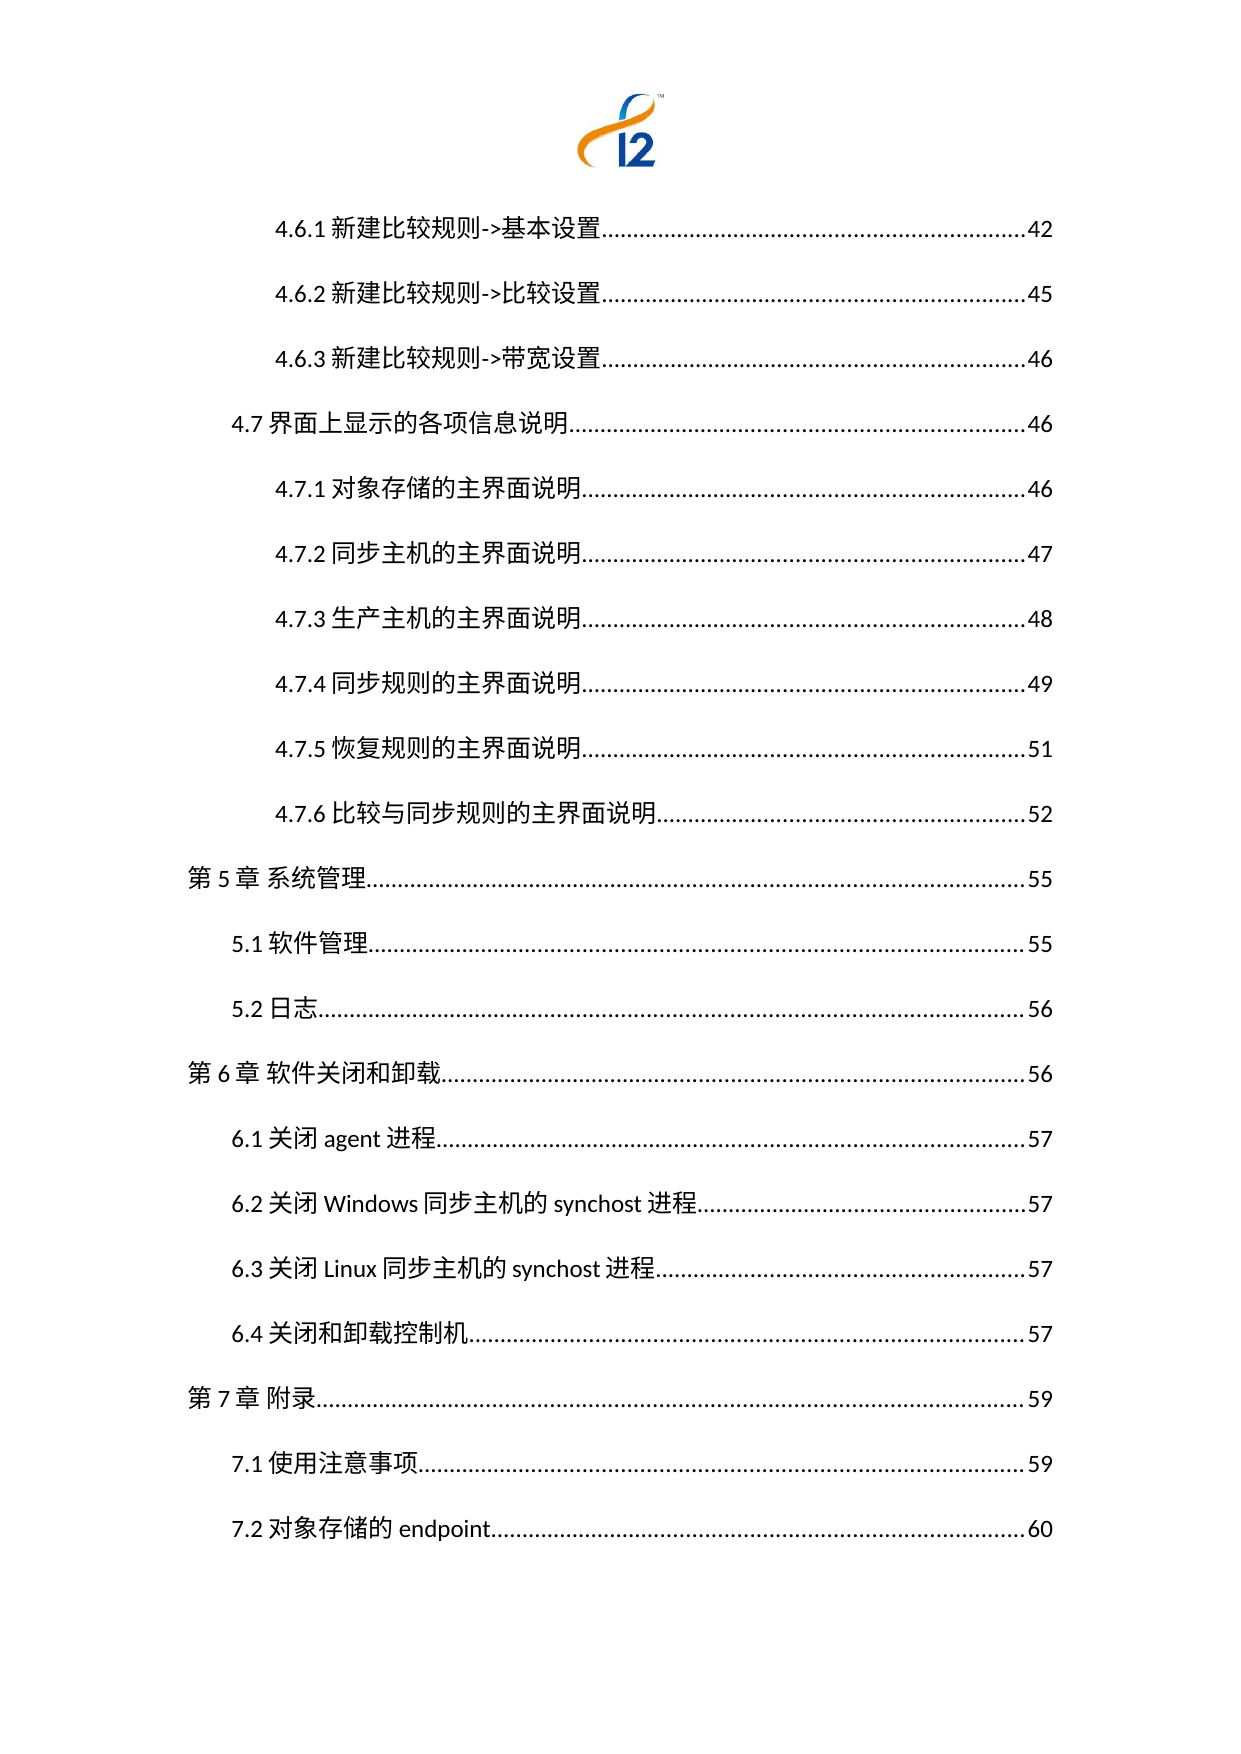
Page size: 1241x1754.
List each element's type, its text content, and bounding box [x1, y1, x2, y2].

text 6.1 关闭agent进程 57 [231, 1104, 1053, 1169]
text 4.7.2 同步主机的主界面说明 47 [275, 519, 1053, 584]
text 6.2 关闭Windows同步主机的synchost进程 57 [231, 1169, 1053, 1234]
text 4.6.1 新建比较规则->基本设置 42 [275, 194, 1053, 259]
text 4.6.3 新建比较规则->带宽设置 46 [275, 324, 1053, 389]
text 4.7.1 对象存储的主界面说明 46 [275, 454, 1053, 519]
text 7.2 对象存储的endpoint 60 [231, 1494, 1053, 1559]
text 6.4 关闭和卸载控制机 57 [231, 1299, 1053, 1364]
picture [576, 90, 665, 180]
text 4.7.4 同步规则的主界面说明 49 [275, 649, 1053, 714]
text 7.1使用注意事项 59 [231, 1429, 1053, 1494]
text 4.6.2 新建比较规则->比较设置 45 [275, 259, 1053, 324]
text 5.1软件管理 55 [231, 909, 1053, 974]
text 第7章 附录 59 [187, 1364, 1053, 1429]
text 第6章 软件关闭和卸载 56 [187, 1039, 1053, 1104]
text 5.2日志 56 [231, 974, 1053, 1039]
text 第5章 系统管理 55 [187, 844, 1053, 909]
text 4.7.6 比较与同步规则的主界面说明 52 [275, 779, 1053, 844]
text 4.7.5 恢复规则的主界面说明 51 [275, 714, 1053, 779]
text 4.7 界面上显示的各项信息说明 46 [231, 389, 1053, 454]
text 4.7.3 生产主机的主界面说明 48 [275, 584, 1053, 649]
text 6.3 关闭Linux同步主机的synchost进程 57 [231, 1234, 1053, 1299]
